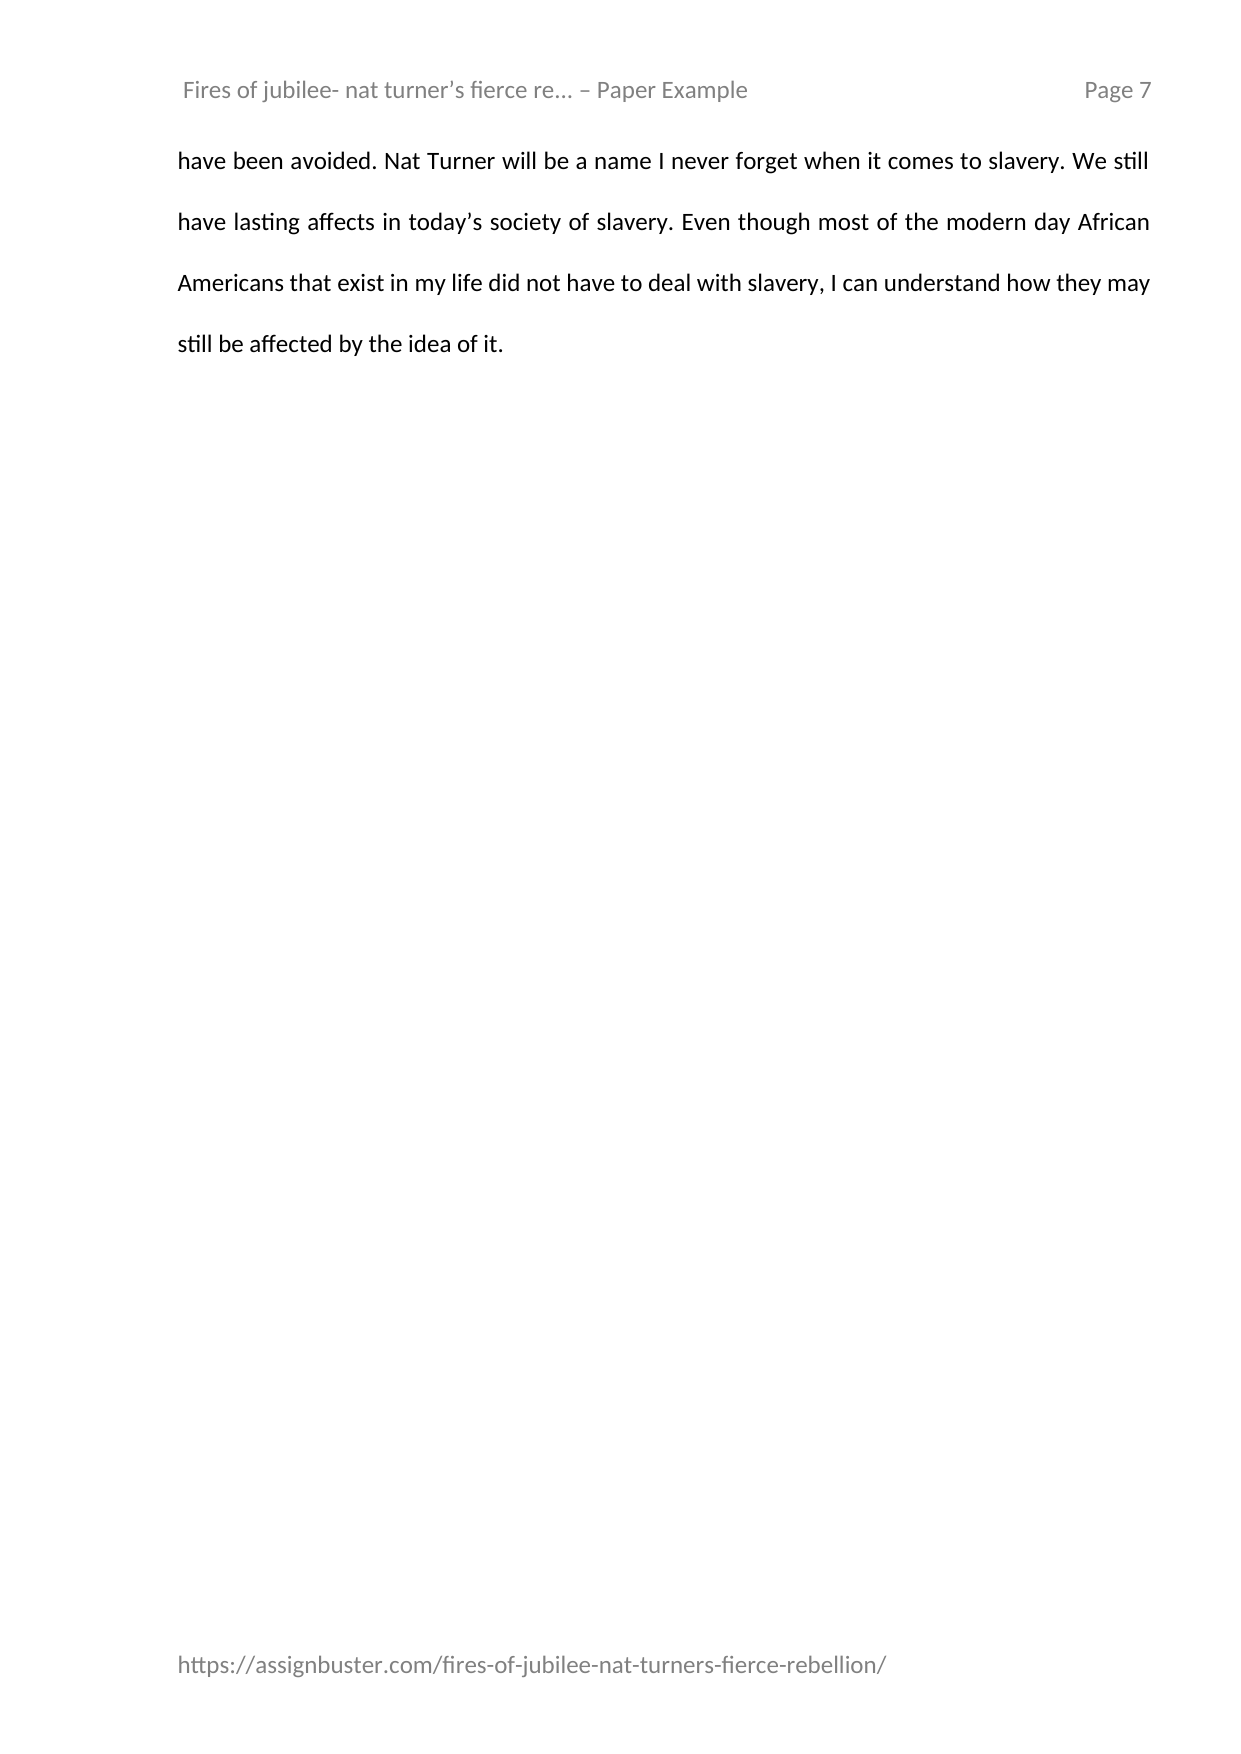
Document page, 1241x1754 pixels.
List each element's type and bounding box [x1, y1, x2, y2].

text [177, 145, 1152, 359]
